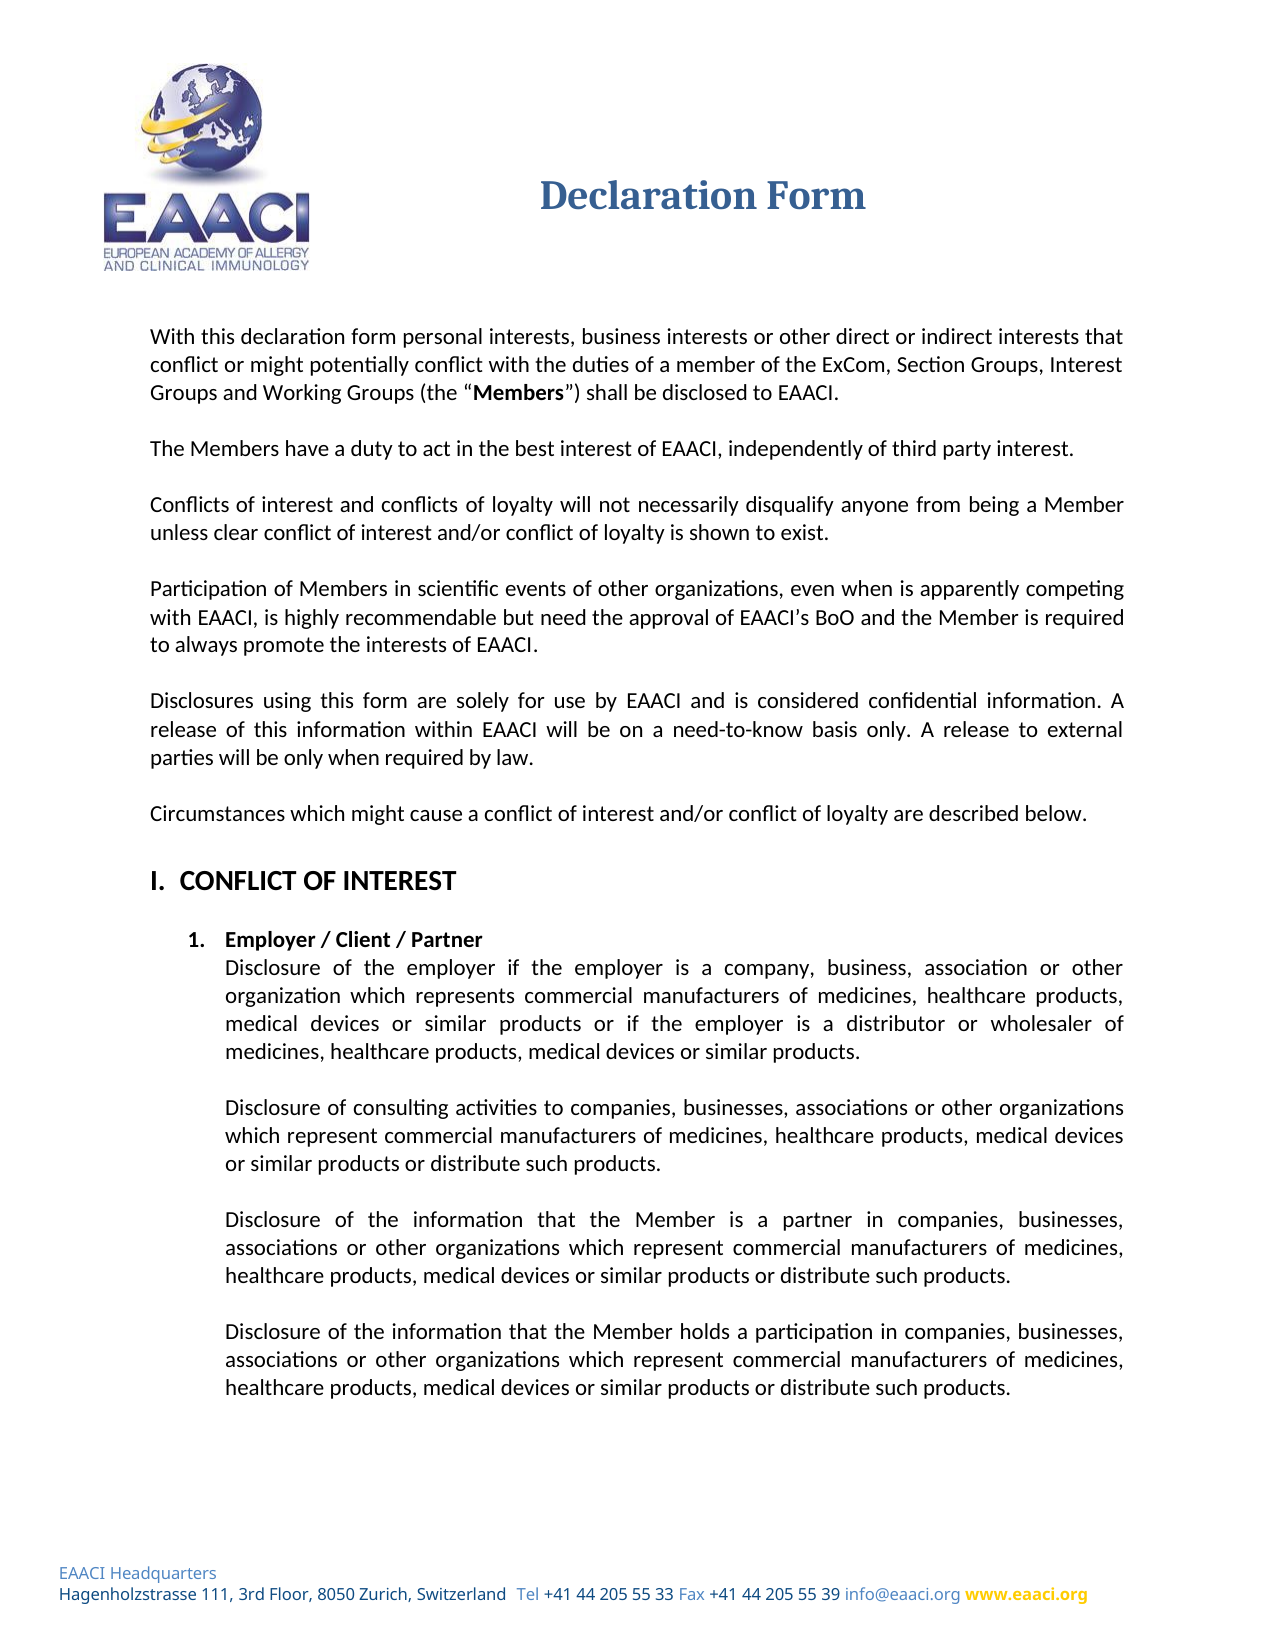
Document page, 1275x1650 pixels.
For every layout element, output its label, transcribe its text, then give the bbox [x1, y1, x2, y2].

text Conflicts of interest and conflicts of loyalty will not necessarily disqualify anyone from being a Member unless clear conflict of interest and/or conflict of loyalty is shown to exist. [150, 491, 1125, 547]
subtitle Disclosure of the information that the Member holds a participation in companies, businesses, associations or other organizations which represent commercial manufacturers of medicines, healthcare products, medical devices or similar products or distribute such products. [225, 1317, 1125, 1401]
text With this declaration form personal interests, business interests or other direct or indirect interests that conflict or might potentially conflict with the duties of a member of the ExCom, Section Groups, Interest Groups and Working Groups (the “Members”) shall be disclosed to EAACI. [150, 322, 1125, 406]
text Circumstances which might cause a conflict of interest and/or conflict of loyalty are described below. [150, 799, 1125, 827]
text Participation of Members in scientific events of other organizations, even when is apparently competing with EAACI, is highly recommendable but need the approval of EAACI’s BoO and the Member is required to always promote the interests of EAACI. [150, 574, 1125, 659]
subtitle Disclosure of consulting activities to companies, businesses, associations or other organizations which represent commercial manufacturers of medicines, healthcare products, medical devices or similar products or distribute such products. [225, 1093, 1125, 1177]
text The Members have a duty to act in the best interest of EAACI, independently of third party interest. [150, 434, 1125, 462]
subtitle CONFLICT OF INTEREST [150, 862, 1125, 898]
subtitle Disclosure of the employer if the employer is a company, business, association or other organization which represents commercial manufacturers of medicines, healthcare products, medical devices or similar products or if the employer is a distributor or wholesaler of medicines, healthcare products, medical devices or similar products. [225, 953, 1125, 1065]
subtitle Disclosure of the information that the Member is a partner in companies, businesses, associations or other organizations which represent commercial manufacturers of medicines, healthcare products, medical devices or similar products or distribute such products. [225, 1205, 1125, 1289]
subtitle Employer / Client / Partner [187, 925, 1125, 953]
text Disclosures using this form are solely for use by EAACI and is considered confidential information. A release of this information within EAACI will be on a need-to-know basis only. A release to external parties will be only when required by law. [150, 687, 1125, 771]
picture [103, 63, 310, 271]
